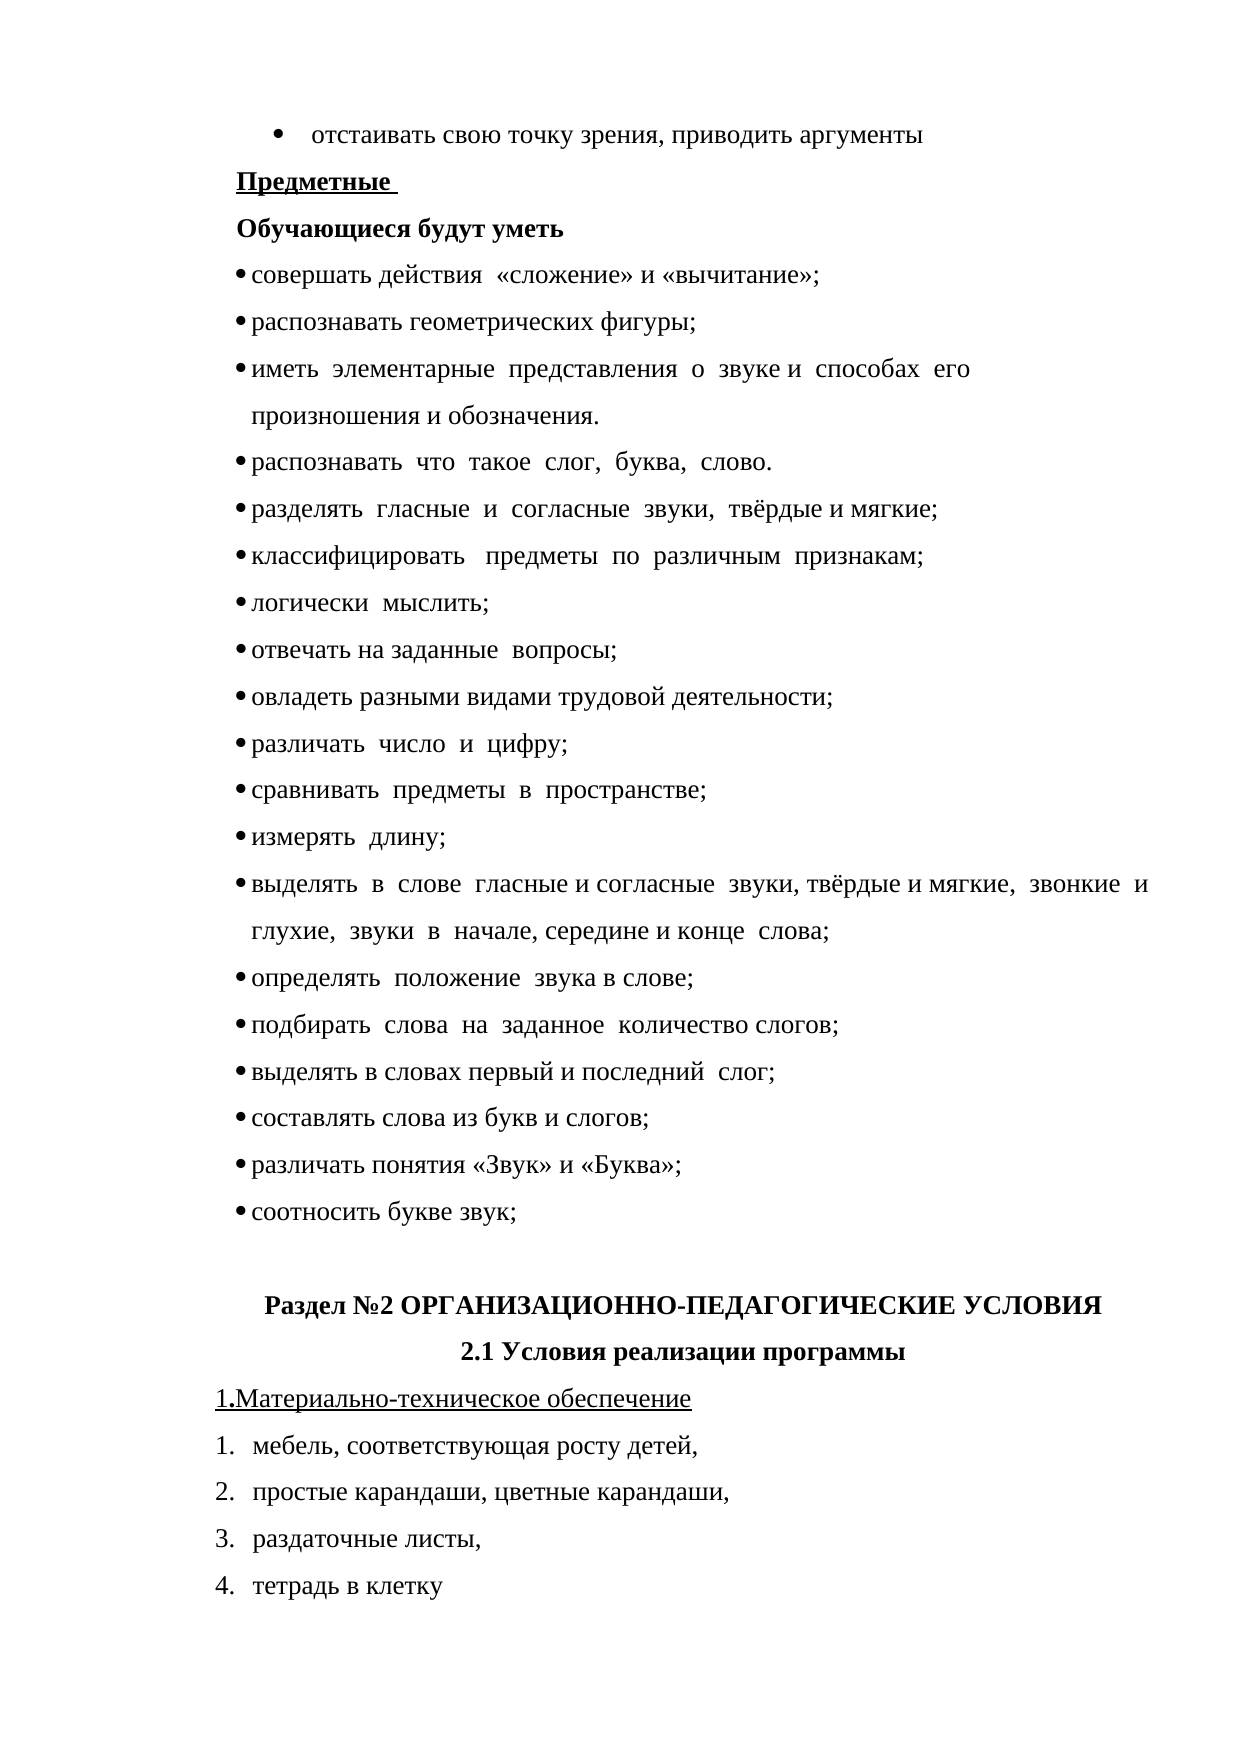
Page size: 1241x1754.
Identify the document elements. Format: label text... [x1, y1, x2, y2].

list распознавать что такое слог, буква, слово. [236, 446, 1152, 477]
list определять положение звука в слове; [236, 961, 1152, 992]
list раздаточные листы, [215, 1522, 1152, 1553]
text 2.1 Условия реализации программы [215, 1335, 1152, 1367]
text Раздел №2 ОРГАНИЗАЦИОННО-ПЕДАГОГИЧЕСКИЕ УСЛОВИЯ [215, 1289, 1152, 1320]
list иметь элементарные представления о звуке и способах его произношения и обозначения. [236, 352, 1152, 430]
list распознавать геометрических фигуры; [236, 305, 1152, 336]
list разделять гласные и согласные звуки, твёрдые и мягкие; [236, 492, 1152, 524]
list соотносить букве звук; [236, 1195, 1152, 1226]
list тетрадь в клетку [215, 1569, 1152, 1600]
list сравнивать предметы в пространстве; [236, 774, 1152, 805]
list различать понятия «Звук» и «Буква»; [236, 1148, 1152, 1179]
list отстаивать свою точку зрения, приводить аргументы [274, 118, 1152, 149]
list простые карандаши, цветные карандаши, [215, 1475, 1152, 1507]
list овладеть разными видами трудовой деятельности; [236, 680, 1152, 711]
list логически мыслить; [236, 586, 1152, 617]
text 1.Материально-техническое обеспечение [215, 1382, 1152, 1413]
text Предметные [177, 165, 1152, 196]
list различать число и цифру; [236, 727, 1152, 758]
list выделять в словах первый и последний слог; [236, 1054, 1152, 1086]
list совершать действия «сложение» и «вычитание»; [236, 258, 1152, 289]
list выделять в слове гласные и согласные звуки, твёрдые и мягкие, звонкие и глухие, звуки в начале, середине и конце слова; [236, 867, 1152, 945]
list составлять слова из букв и слогов; [236, 1101, 1152, 1133]
list классифицировать предметы по различным признакам; [236, 539, 1152, 571]
text Обучающиеся будут уметь [177, 212, 1152, 243]
list мебель, соответствующая росту детей, [215, 1429, 1152, 1460]
list измерять длину; [236, 821, 1152, 852]
list отвечать на заданные вопросы; [236, 633, 1152, 664]
list подбирать слова на заданное количество слогов; [236, 1008, 1152, 1039]
